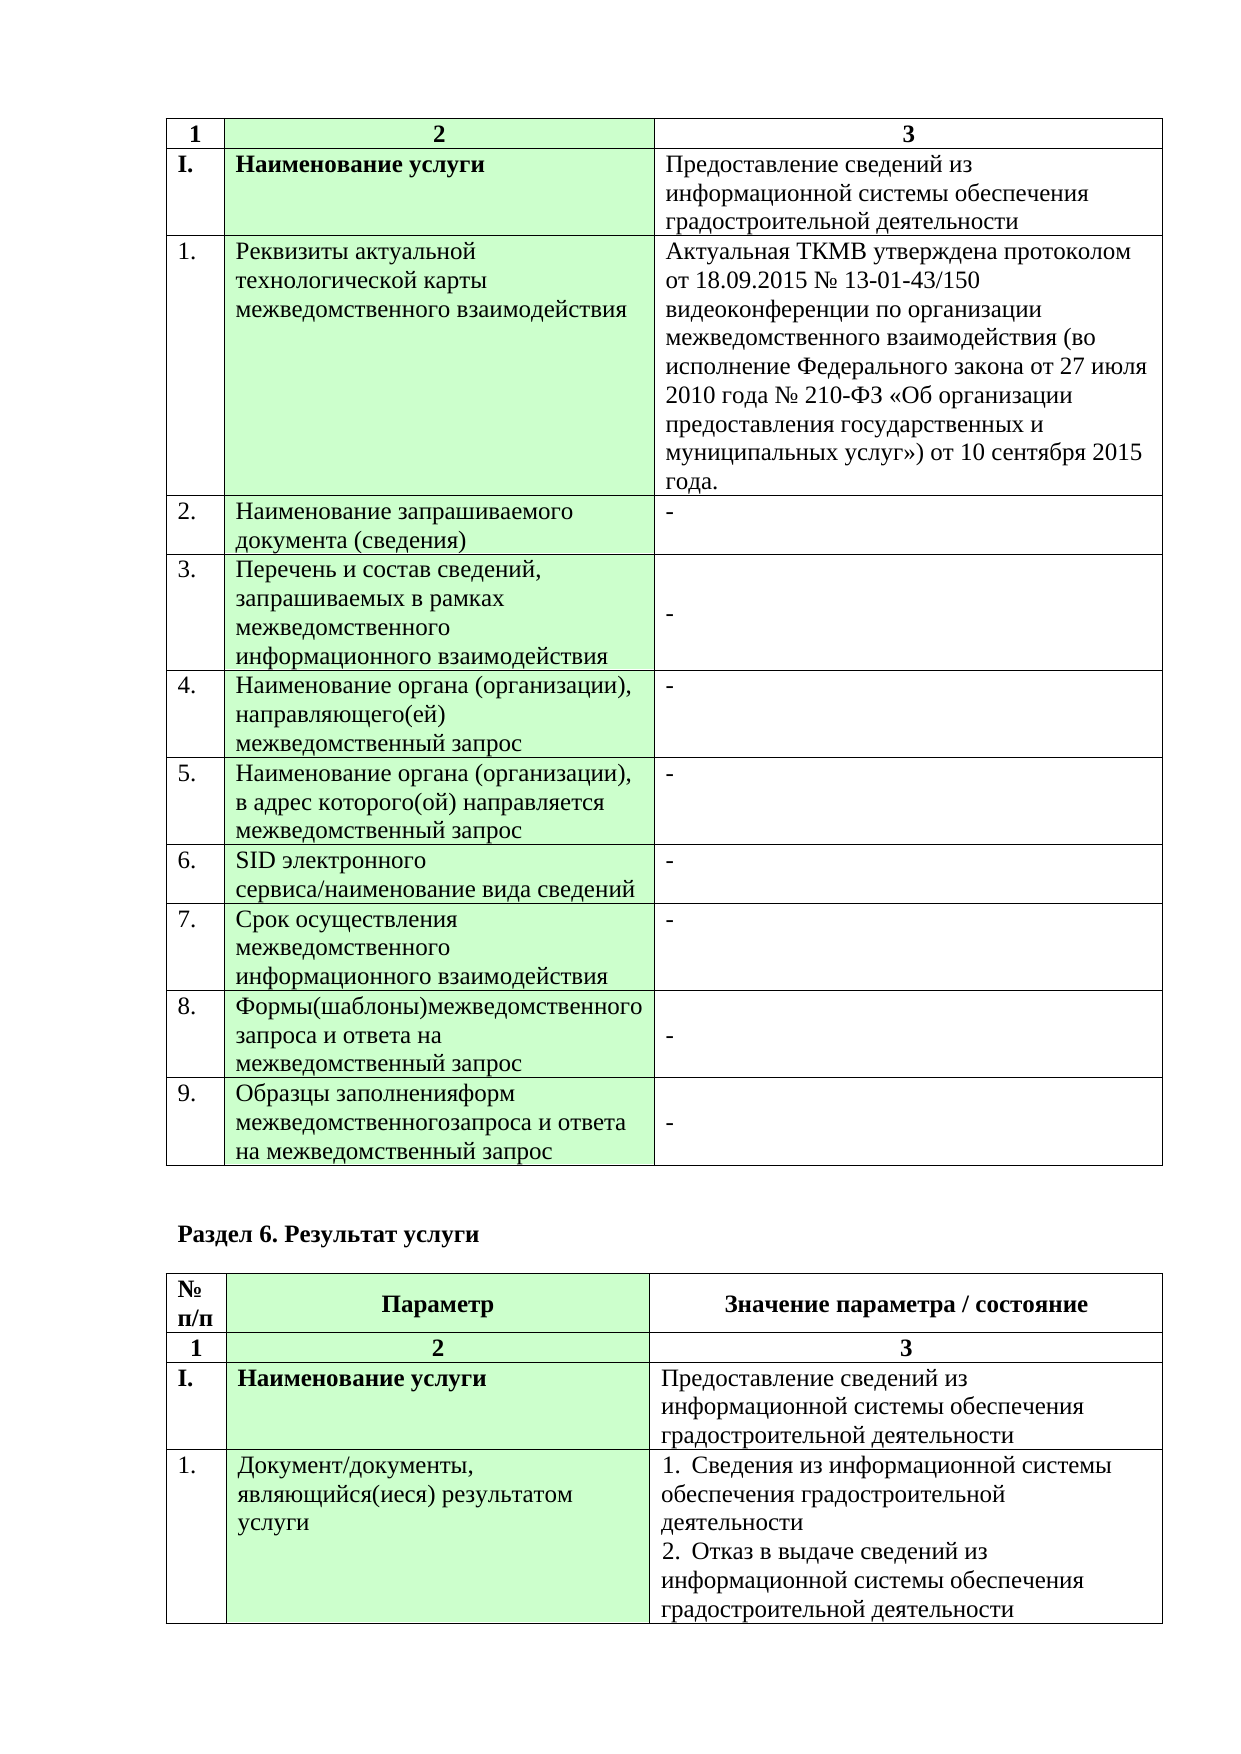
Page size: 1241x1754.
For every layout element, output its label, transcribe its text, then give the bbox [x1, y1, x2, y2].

table_cell Наименование органа (организации), в адрес которого(ой) направляется межведомственный запрос [225, 758, 654, 844]
table_cell - [655, 758, 1162, 844]
table_cell - [655, 1078, 1162, 1164]
table_cell 2 [227, 1333, 649, 1362]
table_cell [167, 555, 224, 669]
table_cell - [655, 845, 1162, 903]
table_cell - [655, 991, 1162, 1077]
table_cell 3 [650, 1333, 1162, 1362]
table_cell [167, 236, 224, 495]
table_cell Актуальная ТКМВ утверждена протоколом от 18.09.2015 № 13-01-43/150 видеоконференции по организации межведомственного взаимодействия (во исполнение Федерального закона от 27 июля 2010 года № 210-ФЗ «Об организации предоставления государственных и муниципальных услуг») от 10 сентября 2015 года. [655, 236, 1162, 495]
table_cell - [655, 555, 1162, 669]
table_header № п/п [167, 1274, 226, 1332]
table_cell Наименование органа (организации), направляющего(ей) межведомственный запрос [225, 671, 654, 757]
table_cell SID электронного сервиса/наименование вида сведений [225, 845, 654, 903]
table_cell [167, 671, 224, 757]
table_cell [167, 991, 224, 1077]
table_cell - [655, 904, 1162, 990]
table_cell [167, 845, 224, 903]
table_cell Наименование услуги [225, 149, 654, 235]
table_cell Наименование услуги [227, 1363, 649, 1449]
table_cell [167, 496, 224, 553]
table_cell Предоставление сведений из информационной системы обеспечения градостроительной деятельности [655, 149, 1162, 235]
table_cell 1 [167, 1333, 226, 1362]
table_cell Сведения из информационной системы обеспечения градостроительной деятельности Отказ в выдаче сведений из информационной системы обеспечения градостроительной деятельности [650, 1450, 1162, 1622]
table_cell - [655, 671, 1162, 757]
table_header Значение параметра / состояние [650, 1274, 1162, 1332]
table_cell Наименование запрашиваемого документа (сведения) [225, 496, 654, 553]
table_cell Срок осуществления межведомственного информационного взаимодействия [225, 904, 654, 990]
table_cell - [655, 496, 1162, 553]
table_cell 1 [167, 119, 224, 148]
table_cell 2 [225, 119, 654, 148]
table_cell [167, 904, 224, 990]
table_cell Реквизиты актуальной технологической карты межведомственного взаимодействия [225, 236, 654, 495]
table_cell Образцы заполненияформ межведомственногозапроса и ответа на межведомственный запрос [225, 1078, 654, 1164]
table_cell 3 [655, 119, 1162, 148]
table_cell I. [167, 1363, 226, 1449]
table_cell Предоставление сведений из информационной системы обеспечения градостроительной деятельности [650, 1363, 1162, 1449]
table_cell Формы(шаблоны)межведомственного запроса и ответа на межведомственный запрос [225, 991, 654, 1077]
table_cell [167, 1450, 226, 1622]
table_cell Документ/документы, являющийся(иеся) результатом услуги [227, 1450, 649, 1622]
text Раздел 6. Результат услуги [177, 1219, 1152, 1248]
table_cell [167, 758, 224, 844]
table_header Параметр [227, 1274, 649, 1332]
table_cell Перечень и состав сведений, запрашиваемых в рамках межведомственного информационного взаимодействия [225, 555, 654, 669]
table_cell [167, 1078, 224, 1164]
table_cell I. [167, 149, 224, 235]
